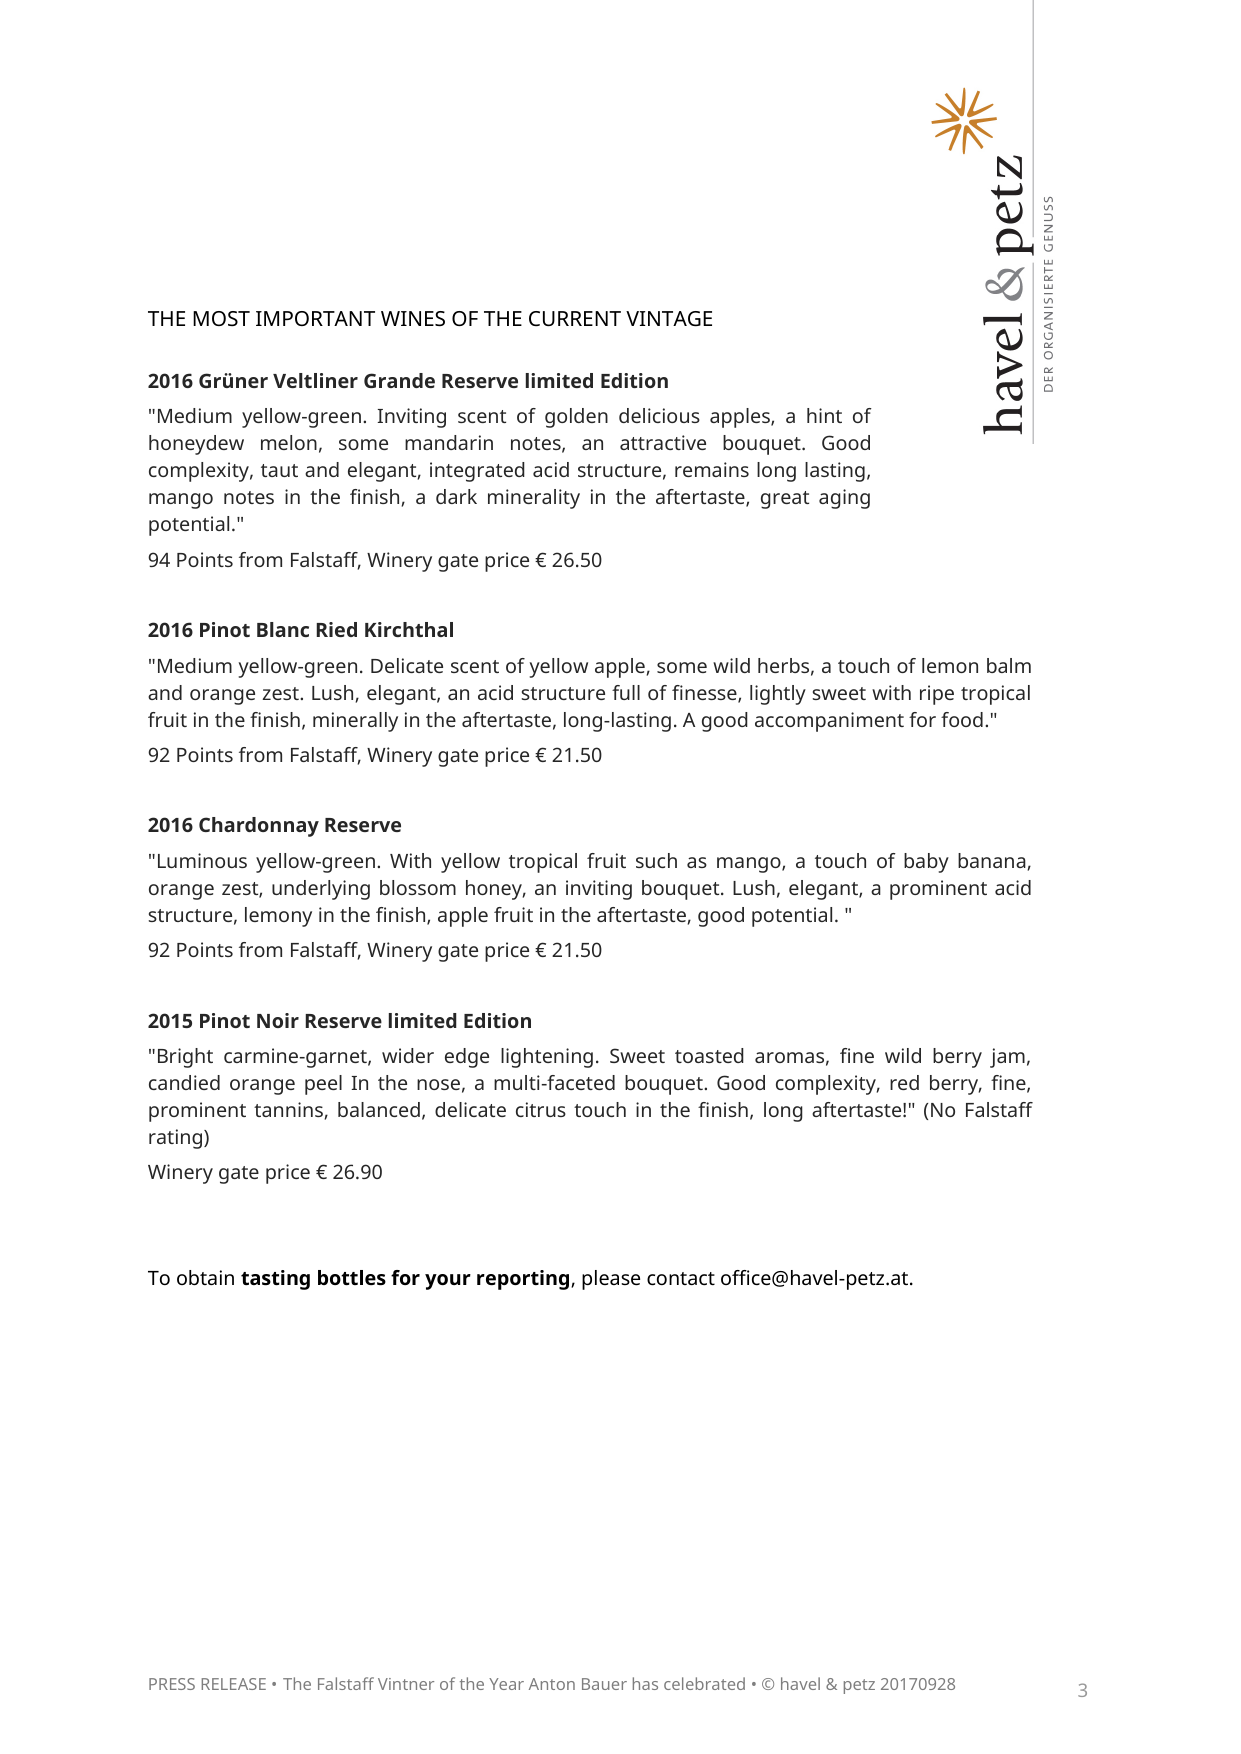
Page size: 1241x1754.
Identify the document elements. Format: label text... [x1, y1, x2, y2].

text Winery gate price € 26.90 [148, 1158, 1033, 1186]
text "Medium yellow-green. Delicate scent of yellow apple, some wild herbs, a touch of lemon balm and orange zest. Lush, elegant, an acid structure full of finesse, lightly sweet with ripe tropical fruit in the finish, minerally in the aftertaste, long-lasting. A good accompaniment for food." [148, 652, 1033, 733]
text To obtain tasting bottles for your reporting, please contact office@havel-petz.at. [148, 1264, 1033, 1291]
text "Luminous yellow-green. With yellow tropical fruit such as mango, a touch of baby banana, orange zest, underlying blossom honey, an inviting bouquet. Lush, elegant, a prominent acid structure, lemony in the finish, apple fruit in the aftertaste, good potential. " [148, 847, 1033, 928]
text THe MOST IMPORTANT WineS OF THE CURRENT ViNTAGE [148, 304, 1033, 332]
text 94 Points from Falstaff, Winery gate price € 26.50 [148, 546, 1033, 573]
text 92 Points from Falstaff, Winery gate price € 21.50 [148, 741, 1033, 768]
text "Bright carmine-garnet, wider edge lightening. Sweet toasted aromas, fine wild berry jam, candied orange peel In the nose, a multi-faceted bouquet. Good complexity, red berry, fine, prominent tannins, balanced, delicate citrus touch in the finish, long aftertaste!" (No Falstaff rating) [148, 1042, 1033, 1150]
text 2016 Chardonnay Reserve [148, 812, 1033, 839]
text 92 Points from Falstaff, Winery gate price € 21.50 [148, 936, 1033, 963]
picture [931, 0, 1064, 444]
text "Medium yellow-green. Inviting scent of golden delicious apples, a hint of honeydew melon, some mandarin notes, an attractive bouquet. Good complexity, taut and elegant, integrated acid structure, remains long lasting, mango notes in the finish, a dark minerality in the aftertaste, great aging potential." [148, 403, 1033, 538]
text 2015 Pinot Noir Reserve limited Edition [148, 1007, 1033, 1034]
text 2016 Pinot Blanc Ried Kirchthal [148, 617, 1033, 643]
text 2016 Grüner Veltliner Grande Reserve limited Edition [148, 367, 1033, 394]
